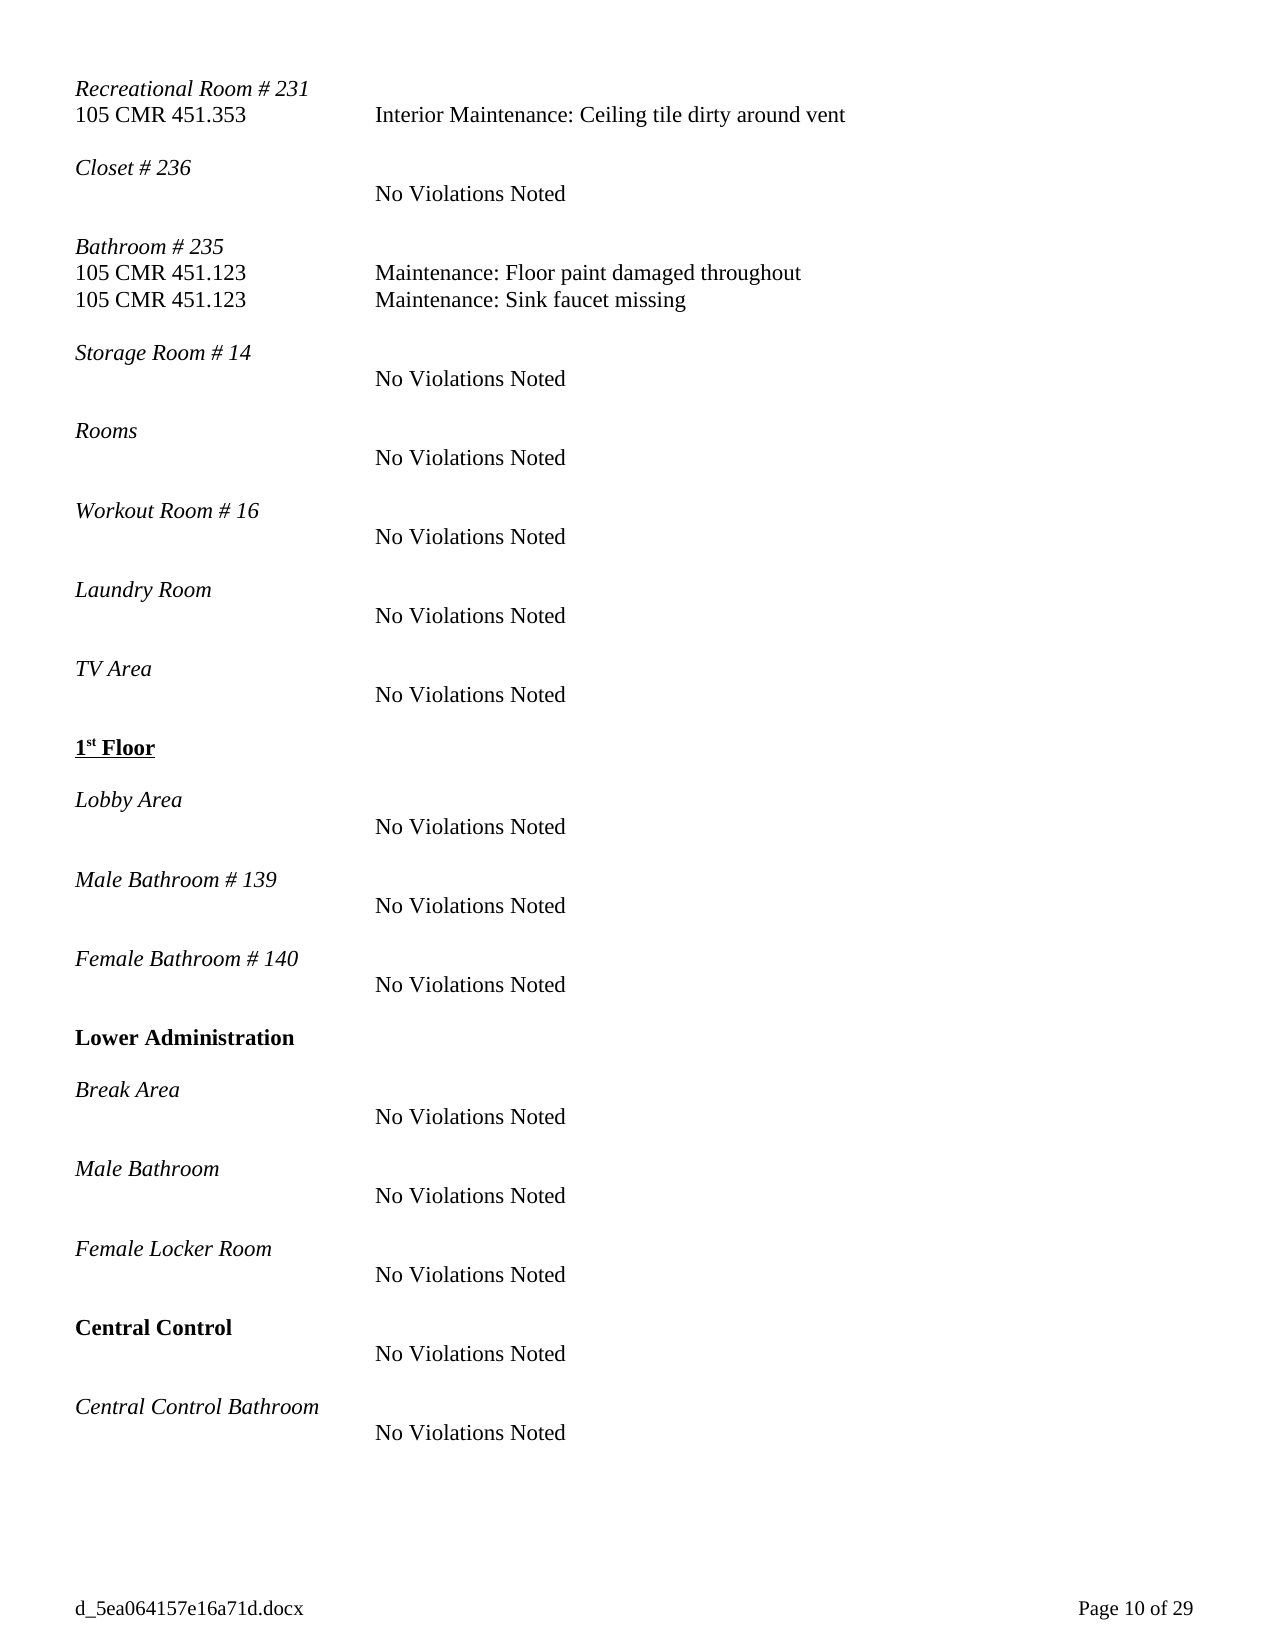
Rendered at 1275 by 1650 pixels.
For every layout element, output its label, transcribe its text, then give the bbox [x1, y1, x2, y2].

text No Violations Noted [75, 180, 1200, 207]
text No Violations Noted [75, 813, 1200, 839]
text Laundry Room [75, 576, 1200, 602]
text Lower Administration [75, 1024, 1200, 1050]
text Female Locker Room [75, 1234, 1200, 1261]
text No Violations Noted [75, 1182, 1200, 1208]
text No Violations Noted [300, 971, 1200, 997]
text 105 CMR 451.123 Maintenance: Sink faucet missing [75, 286, 1200, 312]
text No Violations Noted [75, 523, 1200, 549]
text TV Area [75, 655, 1200, 681]
text Storage Room # 14 [75, 338, 1200, 365]
text Rooms [75, 418, 1200, 444]
text Lobby Area [75, 787, 1200, 813]
text Male Bathroom [75, 1156, 1200, 1182]
text No Violations Noted [75, 365, 1200, 391]
text Male Bathroom # 139 [75, 866, 1200, 892]
text No Violations Noted [300, 892, 1200, 918]
text Female Bathroom # 140 [75, 945, 1200, 971]
text No Violations Noted [75, 1340, 1200, 1366]
text 1st Floor [75, 734, 1200, 760]
text Workout Room # 16 [75, 497, 1200, 523]
text Bathroom # 235 [75, 233, 1200, 259]
text No Violations Noted [75, 1419, 1200, 1445]
text No Violations Noted [75, 444, 1200, 470]
text No Violations Noted [75, 602, 1200, 628]
text 105 CMR 451.353 Interior Maintenance: Ceiling tile dirty around vent [75, 101, 1200, 128]
text No Violations Noted [75, 1261, 1200, 1287]
text Break Area [75, 1076, 1200, 1103]
text Central Control [75, 1314, 1200, 1340]
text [75, 259, 1200, 286]
text Closet # 236 [75, 154, 1200, 180]
text No Violations Noted [75, 1103, 1200, 1129]
text Recreational Room # 231 [75, 75, 1200, 101]
text Central Control Bathroom [75, 1393, 1200, 1419]
text No Violations Noted [75, 681, 1200, 707]
